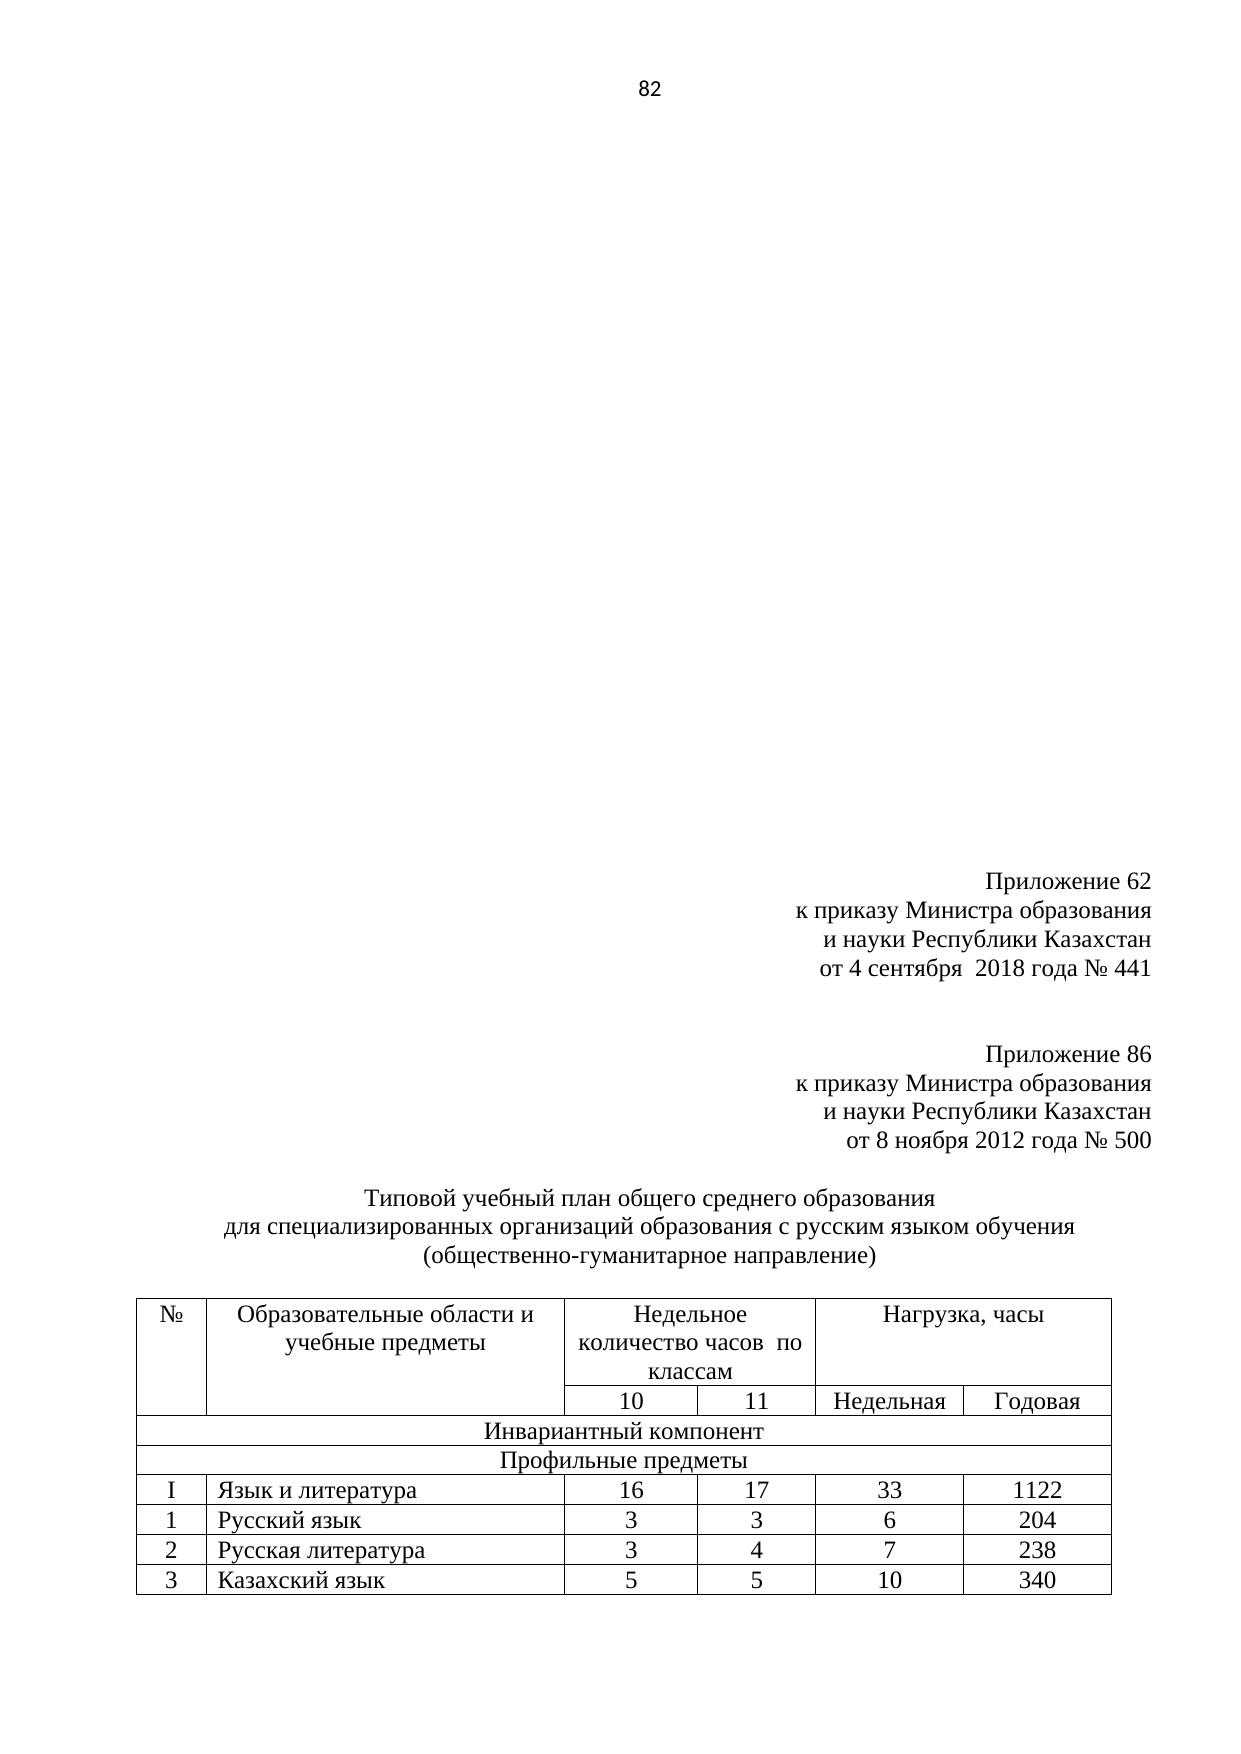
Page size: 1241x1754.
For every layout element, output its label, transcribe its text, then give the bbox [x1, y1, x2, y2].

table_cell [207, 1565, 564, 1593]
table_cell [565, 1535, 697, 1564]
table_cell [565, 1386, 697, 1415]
text Приложение 86 [148, 1039, 1152, 1068]
text и науки Республики Казахстан [148, 924, 1152, 953]
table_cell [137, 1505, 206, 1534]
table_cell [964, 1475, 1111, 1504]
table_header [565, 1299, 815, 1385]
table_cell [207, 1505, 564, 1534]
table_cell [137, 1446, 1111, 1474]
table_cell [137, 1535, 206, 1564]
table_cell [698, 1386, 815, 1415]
text и науки Республики Казахстан [148, 1096, 1152, 1125]
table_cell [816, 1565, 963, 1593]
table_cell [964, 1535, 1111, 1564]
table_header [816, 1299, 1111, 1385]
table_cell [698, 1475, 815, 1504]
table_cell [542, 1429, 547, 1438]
text Приложение 62 [148, 866, 1152, 895]
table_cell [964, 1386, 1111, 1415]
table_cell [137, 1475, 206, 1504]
text Типовой учебный план общего среднего образования [148, 1183, 1152, 1211]
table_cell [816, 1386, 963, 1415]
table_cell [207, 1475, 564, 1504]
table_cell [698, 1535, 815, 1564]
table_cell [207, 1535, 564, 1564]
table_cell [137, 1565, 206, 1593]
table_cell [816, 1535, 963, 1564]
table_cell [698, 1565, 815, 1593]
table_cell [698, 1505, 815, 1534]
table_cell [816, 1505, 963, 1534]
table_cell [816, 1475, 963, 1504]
text от 4 сентября 2018 года № 441 [148, 953, 1152, 981]
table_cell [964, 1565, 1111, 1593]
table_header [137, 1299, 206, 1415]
text к приказу Министра образования [148, 1068, 1152, 1096]
text от 8 ноября 2012 года № 500 [148, 1125, 1152, 1154]
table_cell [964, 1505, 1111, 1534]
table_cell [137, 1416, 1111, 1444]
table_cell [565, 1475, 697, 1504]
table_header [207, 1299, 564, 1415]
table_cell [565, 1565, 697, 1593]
text для специализированных организаций образования с русским языком обучения (общественно-гуманитарное направление) [148, 1211, 1152, 1269]
text к приказу Министра образования [148, 895, 1152, 924]
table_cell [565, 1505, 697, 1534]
